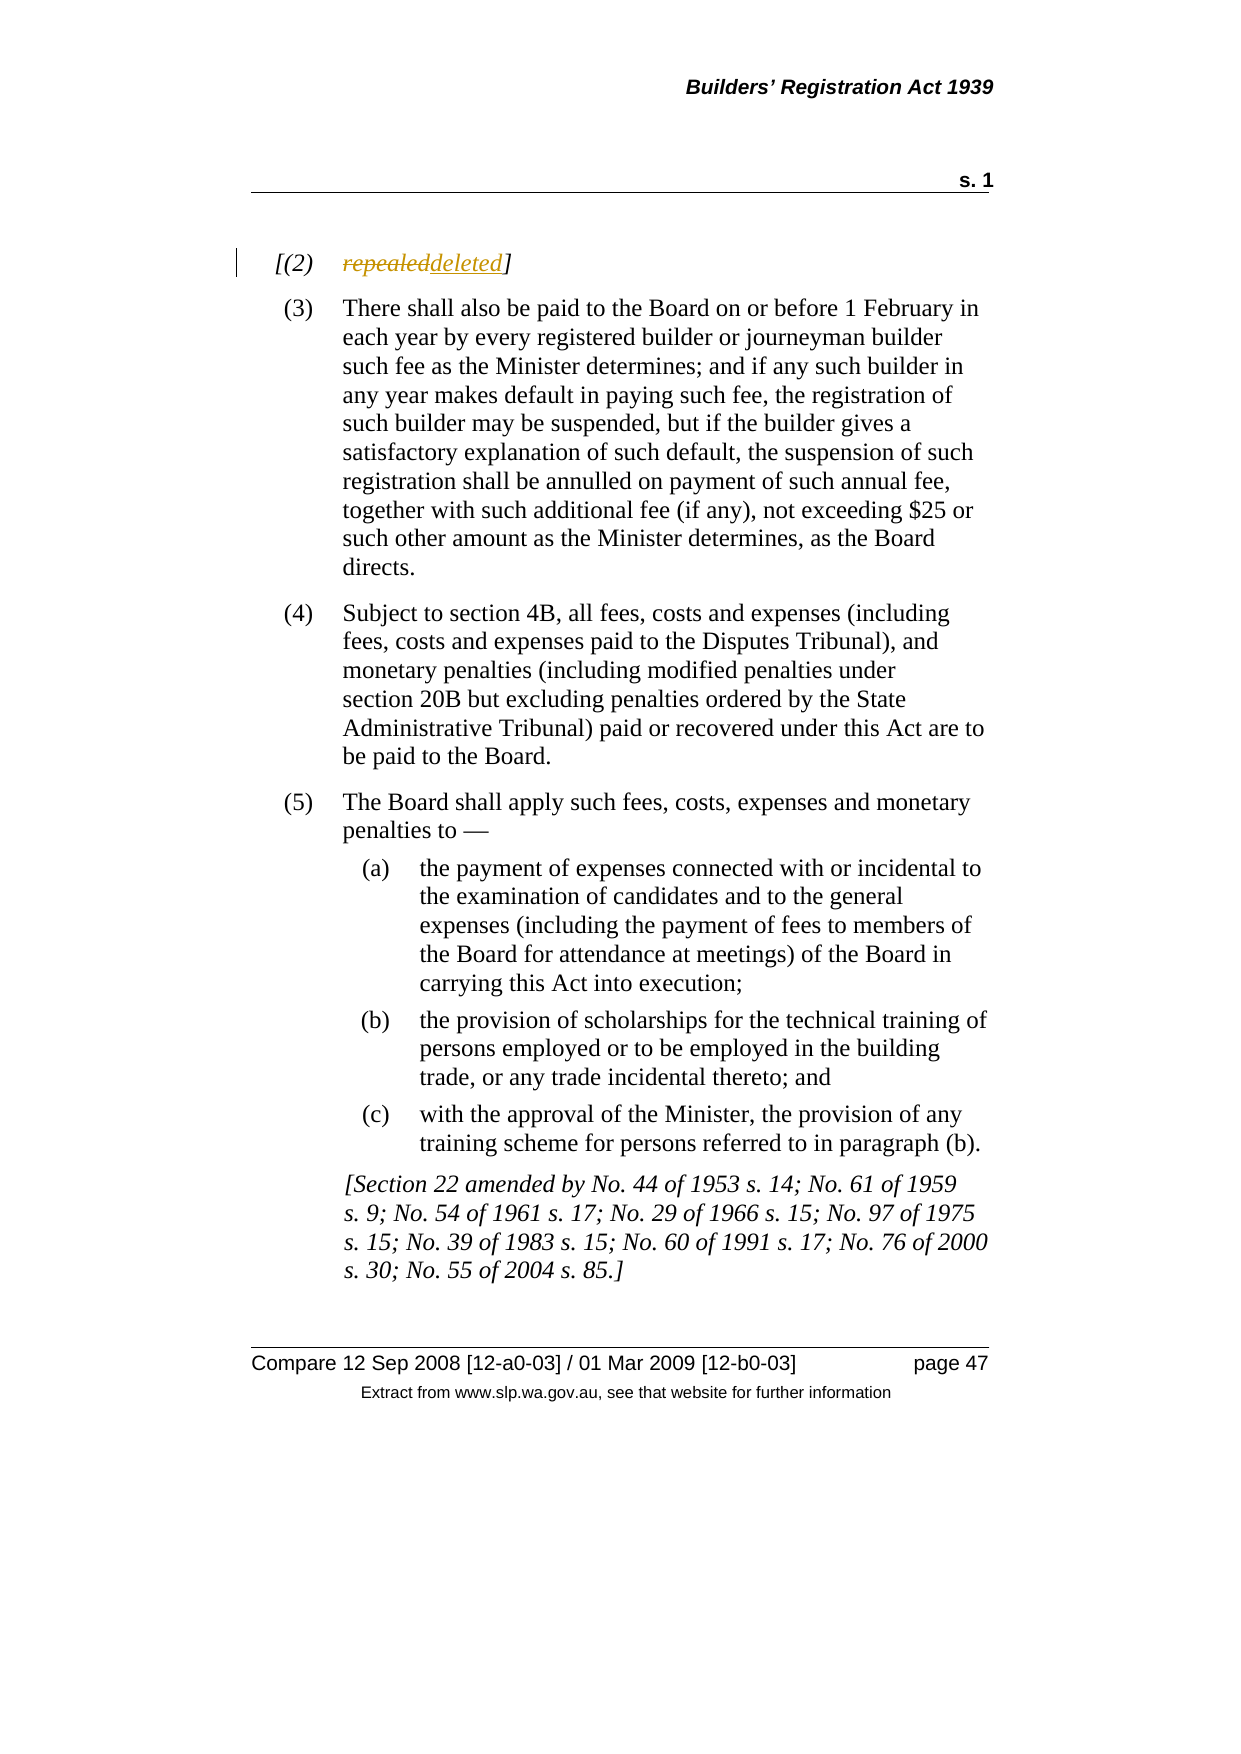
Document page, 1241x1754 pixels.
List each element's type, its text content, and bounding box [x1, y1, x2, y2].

text (5) The Board shall apply such fees, costs, expenses and monetary penalties to — [251, 787, 989, 844]
text (4) Subject to section 4B, all fees, costs and expenses (including fees, costs and expenses paid to the Disputes Tribunal), and monetary penalties (including modified penalties under section 20B but excluding penalties ordered by the State Administrative Tribunal) paid or recovered under this Act are to be paid to the Board. [251, 598, 989, 770]
text (3) There shall also be paid to the Board on or before 1 February in each year by every registered builder or journeyman builder such fee as the Minister determines; and if any such builder in any year makes default in paying such fee, the registration of such builder may be suspended, but if the builder gives a satisfactory explanation of such default, the suspension of such registration shall be annulled on payment of such annual fee, together with such additional fee (if any), not exceeding $25 or such other amount as the Minister determines, as the Board directs. [251, 293, 989, 581]
text (c) with the approval of the Minister, the provision of any training scheme for persons referred to in paragraph (b). [251, 1099, 989, 1157]
text [(2) ] [251, 248, 989, 277]
text [Section 22 amended by No. 44 of 1953 s. 14; No. 61 of 1959 s. 9; No. 54 of 1961 s. 17; No. 29 of 1966 s. 15; No. 97 of 1975 s. 15; No. 39 of 1983 s. 15; No. 60 of 1991 s. 17; No. 76 of 2000 s. 30; No. 55 of 2004 s. 85.] [251, 1169, 989, 1284]
text (a) the payment of expenses connected with or incidental to the examination of candidates and to the general expenses (including the payment of fees to members of the Board for attendance at meetings) of the Board in carrying this Act into execution; [251, 853, 989, 996]
text (b) the provision of scholarships for the technical training of persons employed or to be employed in the building trade, or any trade incidental thereto; and [251, 1005, 989, 1091]
